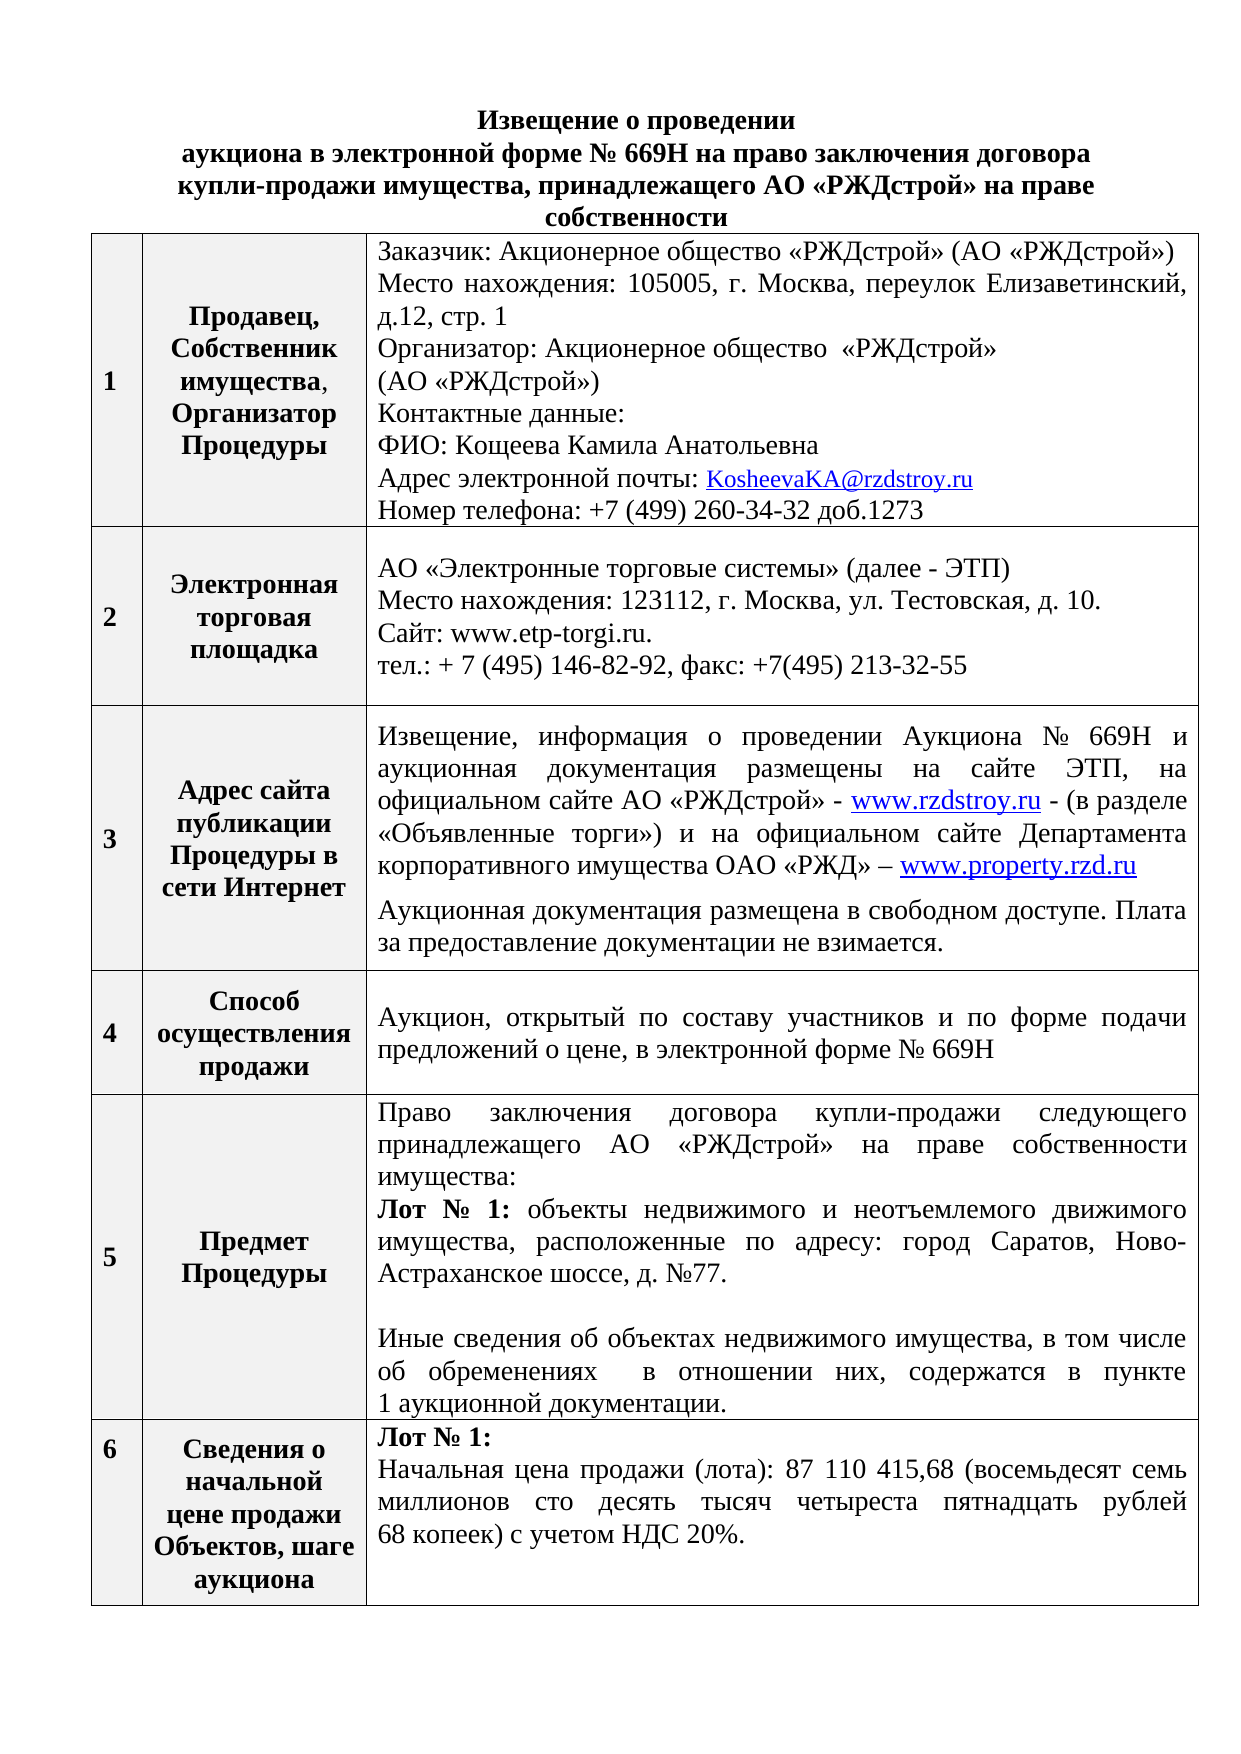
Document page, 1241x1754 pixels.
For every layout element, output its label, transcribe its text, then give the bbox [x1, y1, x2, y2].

table_cell Извещение, информация о проведении Аукциона № 669Н и аукционная документация размещены на сайте ЭТП, на официальном сайте АО «РЖДстрой» - www.rzdstroy.ru - (в разделе «Объявленные торги») и на официальном сайте Департамента корпоративного имущества ОАО «РЖД» – www.property.rzd.ru Аукционная документация размещена в свободном доступе. Плата за предоставление документации не взимается. [367, 706, 1198, 970]
text Извещение о проведении [136, 103, 1137, 136]
table_header 1 [92, 234, 142, 526]
table_header Продавец, Собственник имущества, Организатор Процедуры [143, 234, 366, 526]
table_cell АО «Электронные торговые системы» (далее - ЭТП) Место нахождения: 123112, г. Москва, ул. Тестовская, д. 10. Сайт: www.etp-torgi.ru. тел.: + 7 (495) 146-82-92, факс: +7(495) 213-32-55 [367, 527, 1198, 705]
table_cell Способ осуществления продажи [143, 971, 366, 1093]
table_cell Предмет Процедуры [143, 1095, 366, 1418]
table_cell 4 [92, 971, 142, 1093]
table_cell 2 [92, 527, 142, 705]
text аукциона в электронной форме № 669Н на право заключения договора купли-продажи имущества, принадлежащего АО «РЖДстрой» на праве собственности [136, 136, 1137, 233]
table_cell Адрес сайта публикации Процедуры в сети Интернет [143, 706, 366, 970]
table_cell 3 [92, 706, 142, 970]
table_cell Аукцион, открытый по составу участников и по форме подачи предложений о цене, в электронной форме № 669Н [367, 971, 1198, 1093]
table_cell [367, 1420, 1198, 1605]
table_cell Право заключения договора купли-продажи следующего принадлежащего АО «РЖДстрой» на праве собственности имущества: Лот № 1: объекты недвижимого и неотъемлемого движимого имущества, расположенные по адресу: город Саратов, Ново-Астраханское шоссе, д. №77. Иные сведения об объектах недвижимого имущества, в том числе об обременениях в отношении них, содержатся в пункте 1 аукционной документации. [367, 1095, 1198, 1418]
table_cell 5 [92, 1095, 142, 1418]
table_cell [143, 1420, 366, 1605]
table_header Заказчик: Акционерное общество «РЖДстрой» (АО «РЖДстрой») Место нахождения: 105005, г. Москва, переулок Елизаветинский, д.12, стр. 1 Организатор: Акционерное общество «РЖДстрой» (АО «РЖДстрой») Контактные данные: ФИО: Кощеева Камила Анатольевна Адрес электронной почты: KosheevaKA@rzdstroy.ru Номер телефона: +7 (499) 260-34-32 доб.1273 [367, 234, 1198, 526]
table_cell Электронная торговая площадка [143, 527, 366, 705]
table_cell 6 [92, 1420, 142, 1605]
